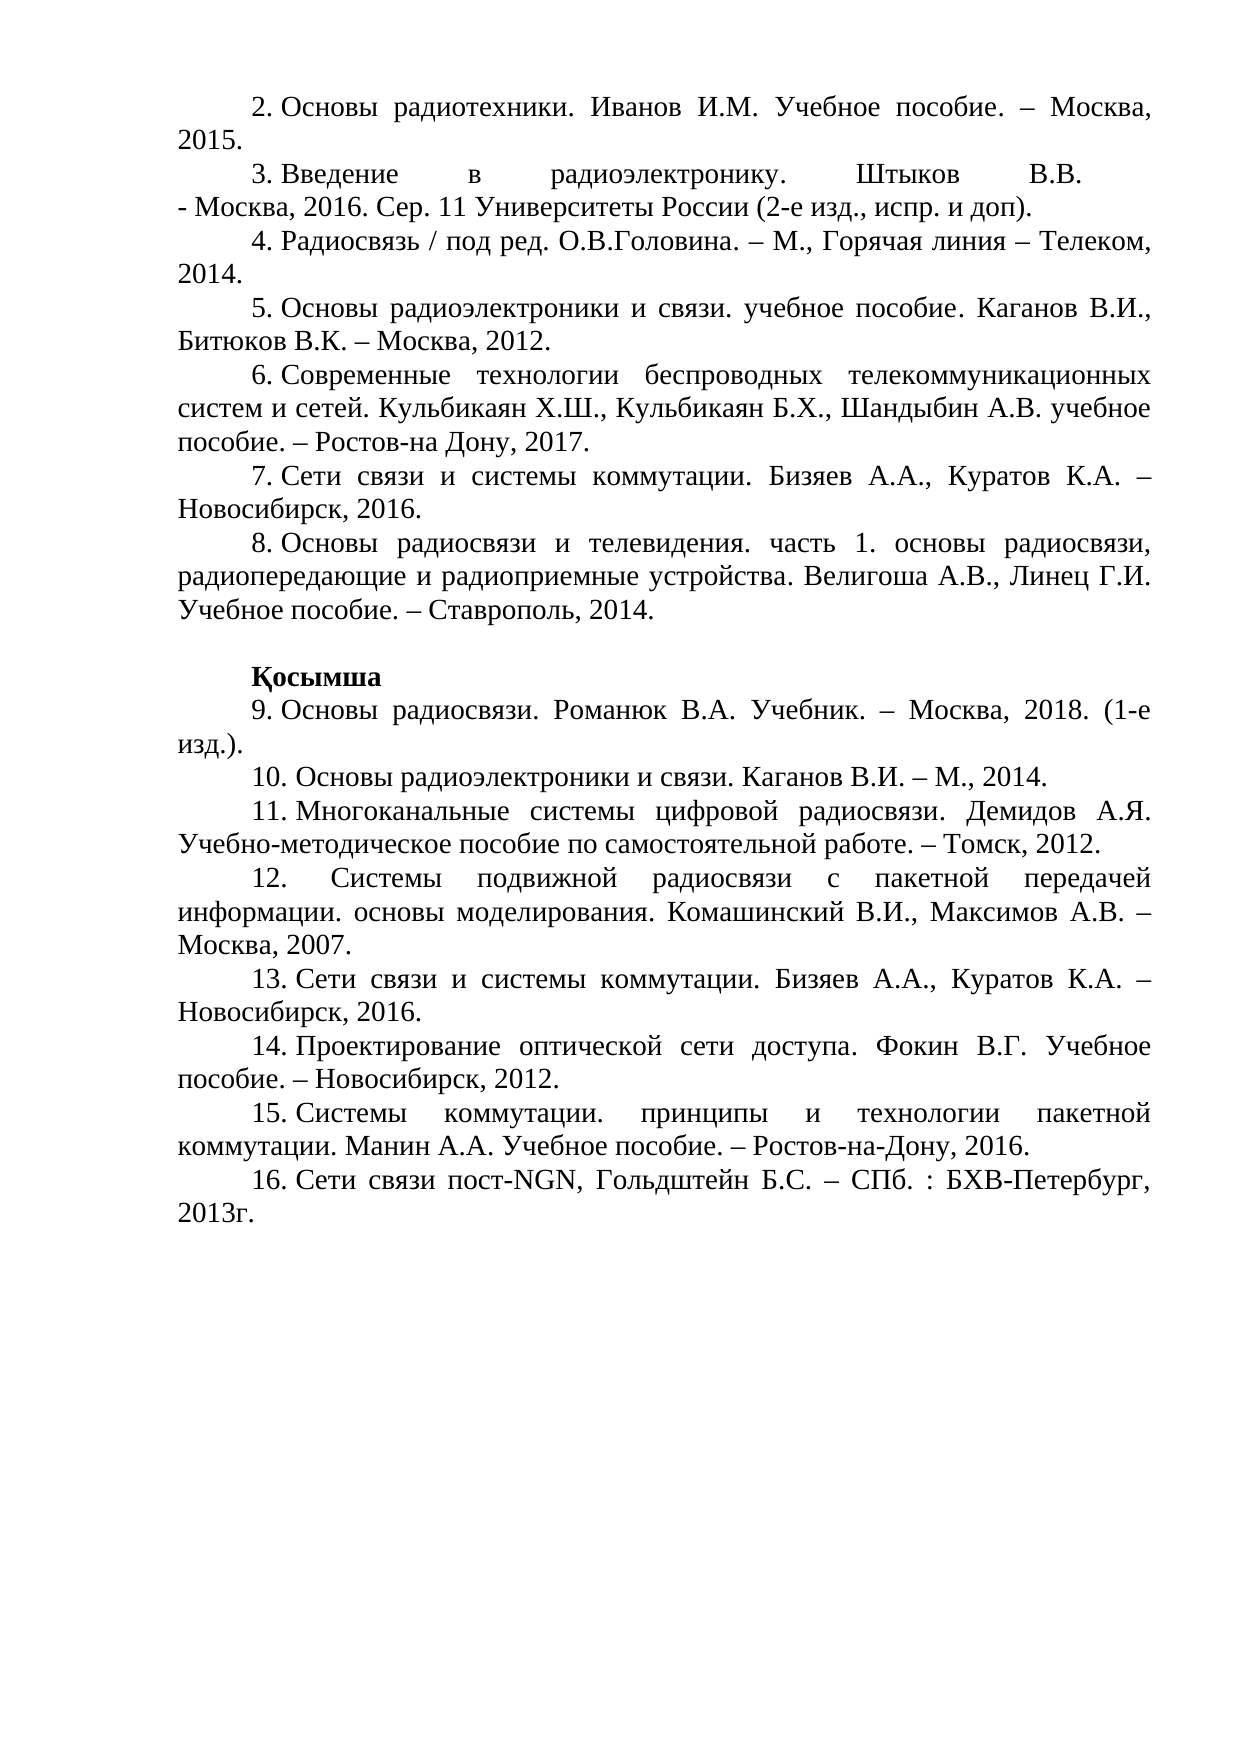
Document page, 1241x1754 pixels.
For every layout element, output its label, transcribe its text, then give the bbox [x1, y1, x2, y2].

list Сети связи пост-NGN, Гольдштейн Б.С. – СПб. : БХВ-Петербург, 2013г. [177, 1162, 1152, 1229]
list Сети связи и системы коммутации. Бизяев А.А., Куратов К.А. – Новосибирск, 2016. [177, 458, 1152, 525]
list Введение в радиоэлектронику. Штыков В.В. - Москва, 2016. Сер. 11 Университеты России (2-е изд., испр. и доп). [177, 156, 1152, 223]
list Основы радиоэлектроники и связи. учебное пособие. Каганов В.И., Битюков В.К. – Москва, 2012. [177, 290, 1152, 357]
list Основы радиосвязи. Романюк В.А. Учебник. – Москва, 2018. (1-е изд.). [177, 692, 1152, 759]
list Системы подвижной радиосвязи с пакетной передачей информации. основы моделирования. Комашинский В.И., Максимов А.В. – Москва, 2007. [177, 860, 1152, 961]
list Проектирование оптической сети доступа. Фокин В.Г. Учебное пособие. – Новосибирск, 2012. [177, 1028, 1152, 1095]
list Современные технологии беспроводных телекоммуникационных систем и сетей. Кульбикаян Х.Ш., Кульбикаян Б.Х., Шандыбин А.В. учебное пособие. – Ростов-на Дону, 2017. [177, 357, 1152, 458]
list Системы коммутации. принципы и технологии пакетной коммутации. Манин А.А. Учебное пособие. – Ростов-на-Дону, 2016. [177, 1095, 1152, 1162]
list Многоканальные системы цифровой радиосвязи. Демидов А.Я. Учебно-методическое пособие по самостоятельной работе. – Томск, 2012. [177, 793, 1152, 860]
text Қосымша [177, 659, 1152, 692]
list Сети связи и системы коммутации. Бизяев А.А., Куратов К.А. – Новосибирск, 2016. [177, 961, 1152, 1028]
list Основы радиосвязи и телевидения. часть 1. основы радиосвязи, радиопередающие и радиоприемные устройства. Велигоша А.В., Линец Г.И. Учебное пособие. – Ставрополь, 2014. [177, 525, 1152, 625]
list Основы радиотехники. Иванов И.М. Учебное пособие. – Москва, 2015. [177, 89, 1152, 156]
list Радиосвязь / под ред. О.В.Головина. – М., Горячая линия – Телеком, 2014. [177, 223, 1152, 290]
list Основы радиоэлектроники и связи. Каганов В.И. – М., 2014. [177, 759, 1152, 793]
